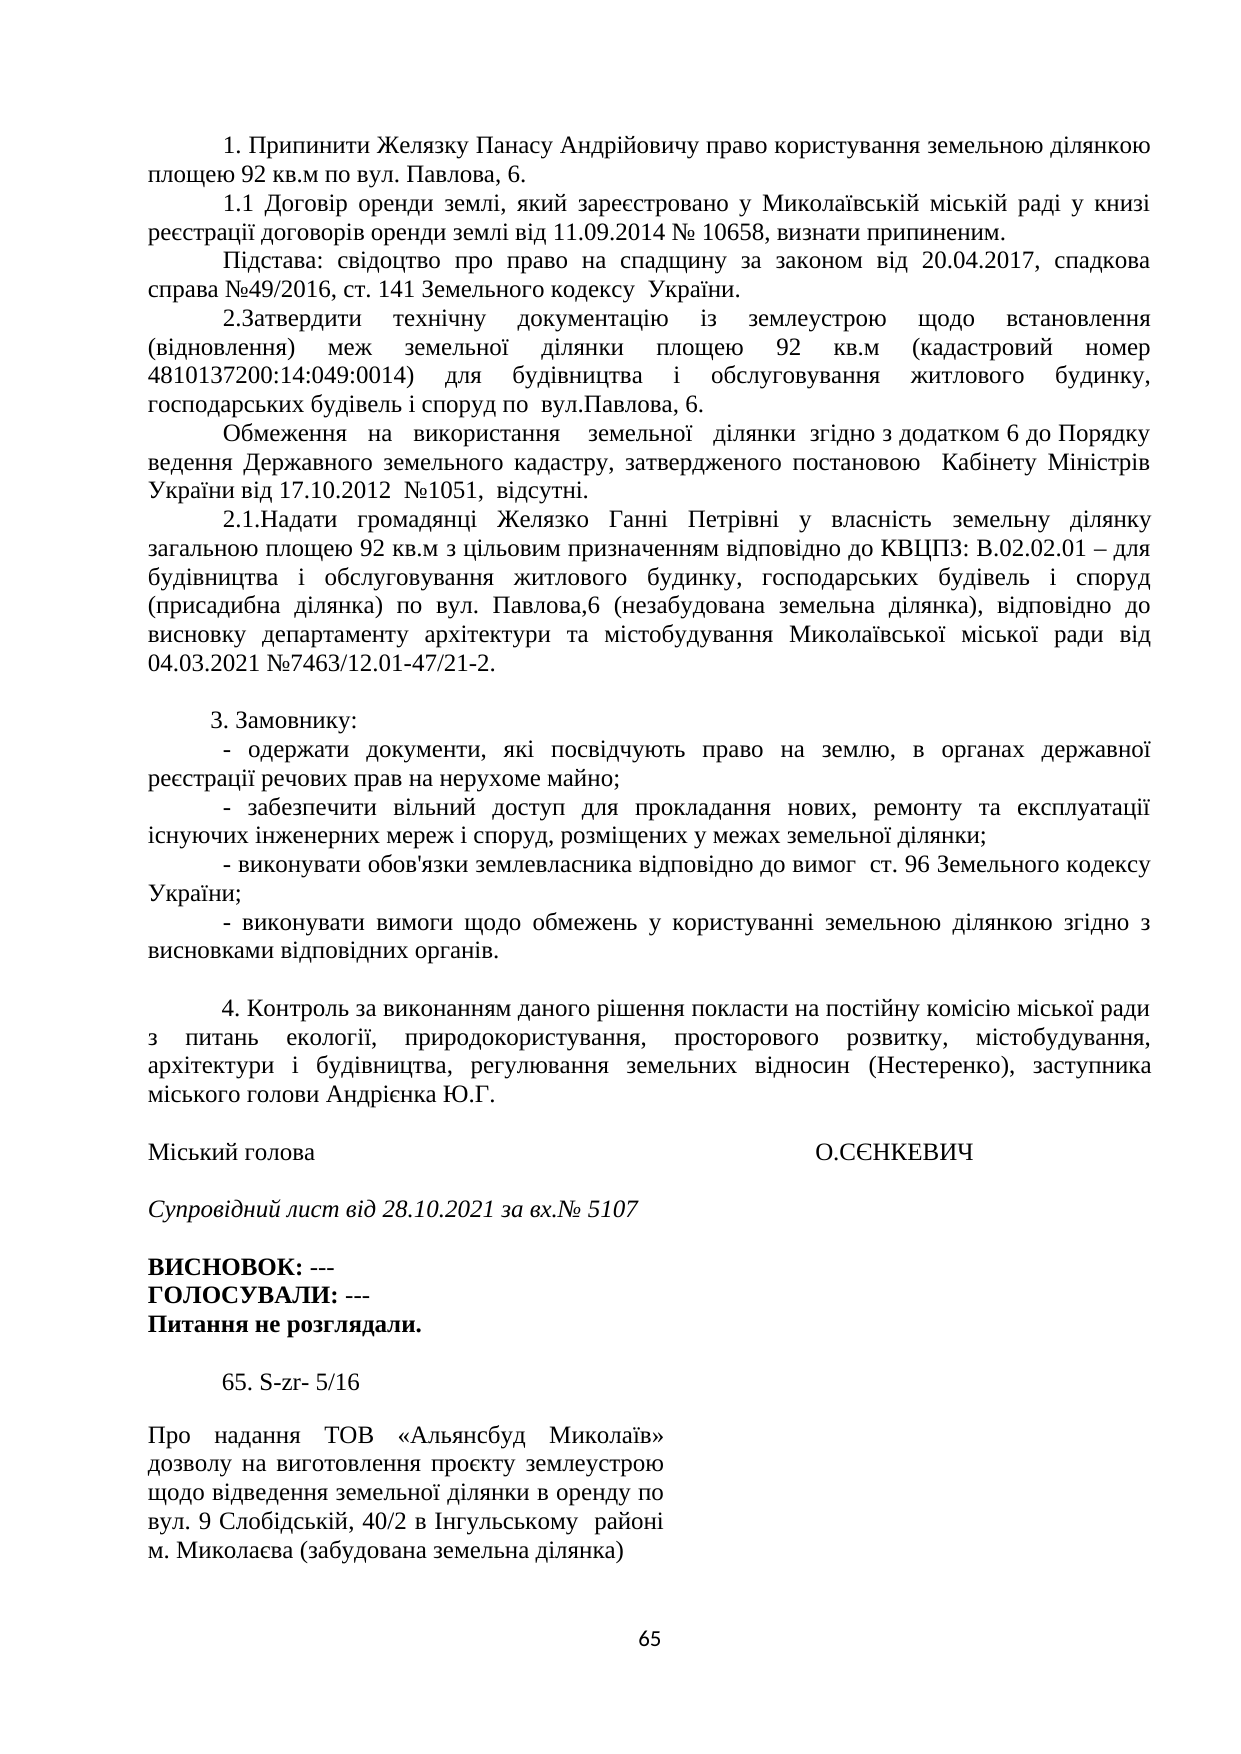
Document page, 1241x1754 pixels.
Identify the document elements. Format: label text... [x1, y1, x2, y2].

text - одержати документи, які посвідчують право на землю, в органах державної реєстрації речових прав на нерухоме майно; [148, 734, 1152, 792]
text 1. Припинити Желязку Панасу Андрійовичу право користування земельною ділянкою площею 92 кв.м по вул. Павлова, 6. [148, 131, 1152, 188]
text 4. Контроль за виконанням даного рішення покласти на постійну комісію міської ради з питань екології, природокористування, просторового розвитку, містобудування, архітектури і будівництва, регулювання земельних відносин (Нестеренко), заступника міського голови Андрієнка Ю.Г. [148, 993, 1152, 1108]
text ГОЛОСУВАЛИ: --- [148, 1281, 1152, 1309]
text ВИСНОВОК: --- [148, 1252, 1152, 1281]
text - виконувати обов'язки землевласника відповідно до вимог ст. 96 Земельного кодексу України; [148, 849, 1152, 907]
text Підстава: свідоцтво про право на спадщину за законом від 20.04.2017, спадкова справа №49/2016, ст. 141 Земельного кодексу України. [148, 246, 1152, 303]
text 2.1.Надати громадянці Желязко Ганні Петрівні у власність земельну ділянку загальною площею 92 кв.м з цільовим призначенням відповідно до КВЦПЗ: В.02.02.01 – для будівництва і обслуговування житлового будинку, господарських будівель і споруд (присадибна ділянка) по вул. Павлова,6 (незабудована земельна ділянка), відповідно до висновку департаменту архітектури та містобудування Миколаївської міської ради від 04.03.2021 №7463/12.01-47/21-2. [148, 504, 1152, 677]
text Про надання ТОВ «Альянсбуд Миколаїв» дозволу на виготовлення проєкту землеустрою щодо відведення земельної ділянки в оренду по вул. 9 Слобідській, 40/2 в Інгульському районі м. Миколаєва (забудована земельна ділянка) [148, 1420, 664, 1563]
text 3. Замовнику: [148, 706, 1152, 734]
text 2.Затвердити технічну документацію із землеустрою щодо встановлення (відновлення) меж земельної ділянки площею 92 кв.м (кадастровий номер 4810137200:14:049:0014) для будівництва і обслуговування житлового будинку, господарських будівель і споруд по вул.Павлова, 6. [148, 303, 1152, 418]
text Міський голова О.СЄНКЕВИЧ [148, 1137, 1152, 1166]
list S-zr- 5/16 [222, 1367, 983, 1396]
text Супровідний лист від 28.10.2021 за вх.№ 5107 [148, 1194, 1152, 1223]
text Обмеження на використання земельної ділянки згідно з додатком 6 до Порядку ведення Державного земельного кадастру, затвердженого постановою Кабінету Міністрів України від 17.10.2012 №1051, відсутні. [148, 418, 1152, 504]
text - виконувати вимоги щодо обмежень у користуванні земельною ділянкою згідно з висновками відповідних органів. [148, 907, 1152, 964]
text - забезпечити вільний доступ для прокладання нових, ремонту та експлуатації існуючих інженерних мереж і споруд, розміщених у межах земельної ділянки; [148, 792, 1152, 849]
text Питання не розглядали. [148, 1309, 1152, 1338]
text 1.1 Договір оренди землі, який зареєстровано у Миколаївській міській раді у книзі реєстрації договорів оренди землі від 11.09.2014 № 10658, визнати припиненим. [148, 188, 1152, 246]
